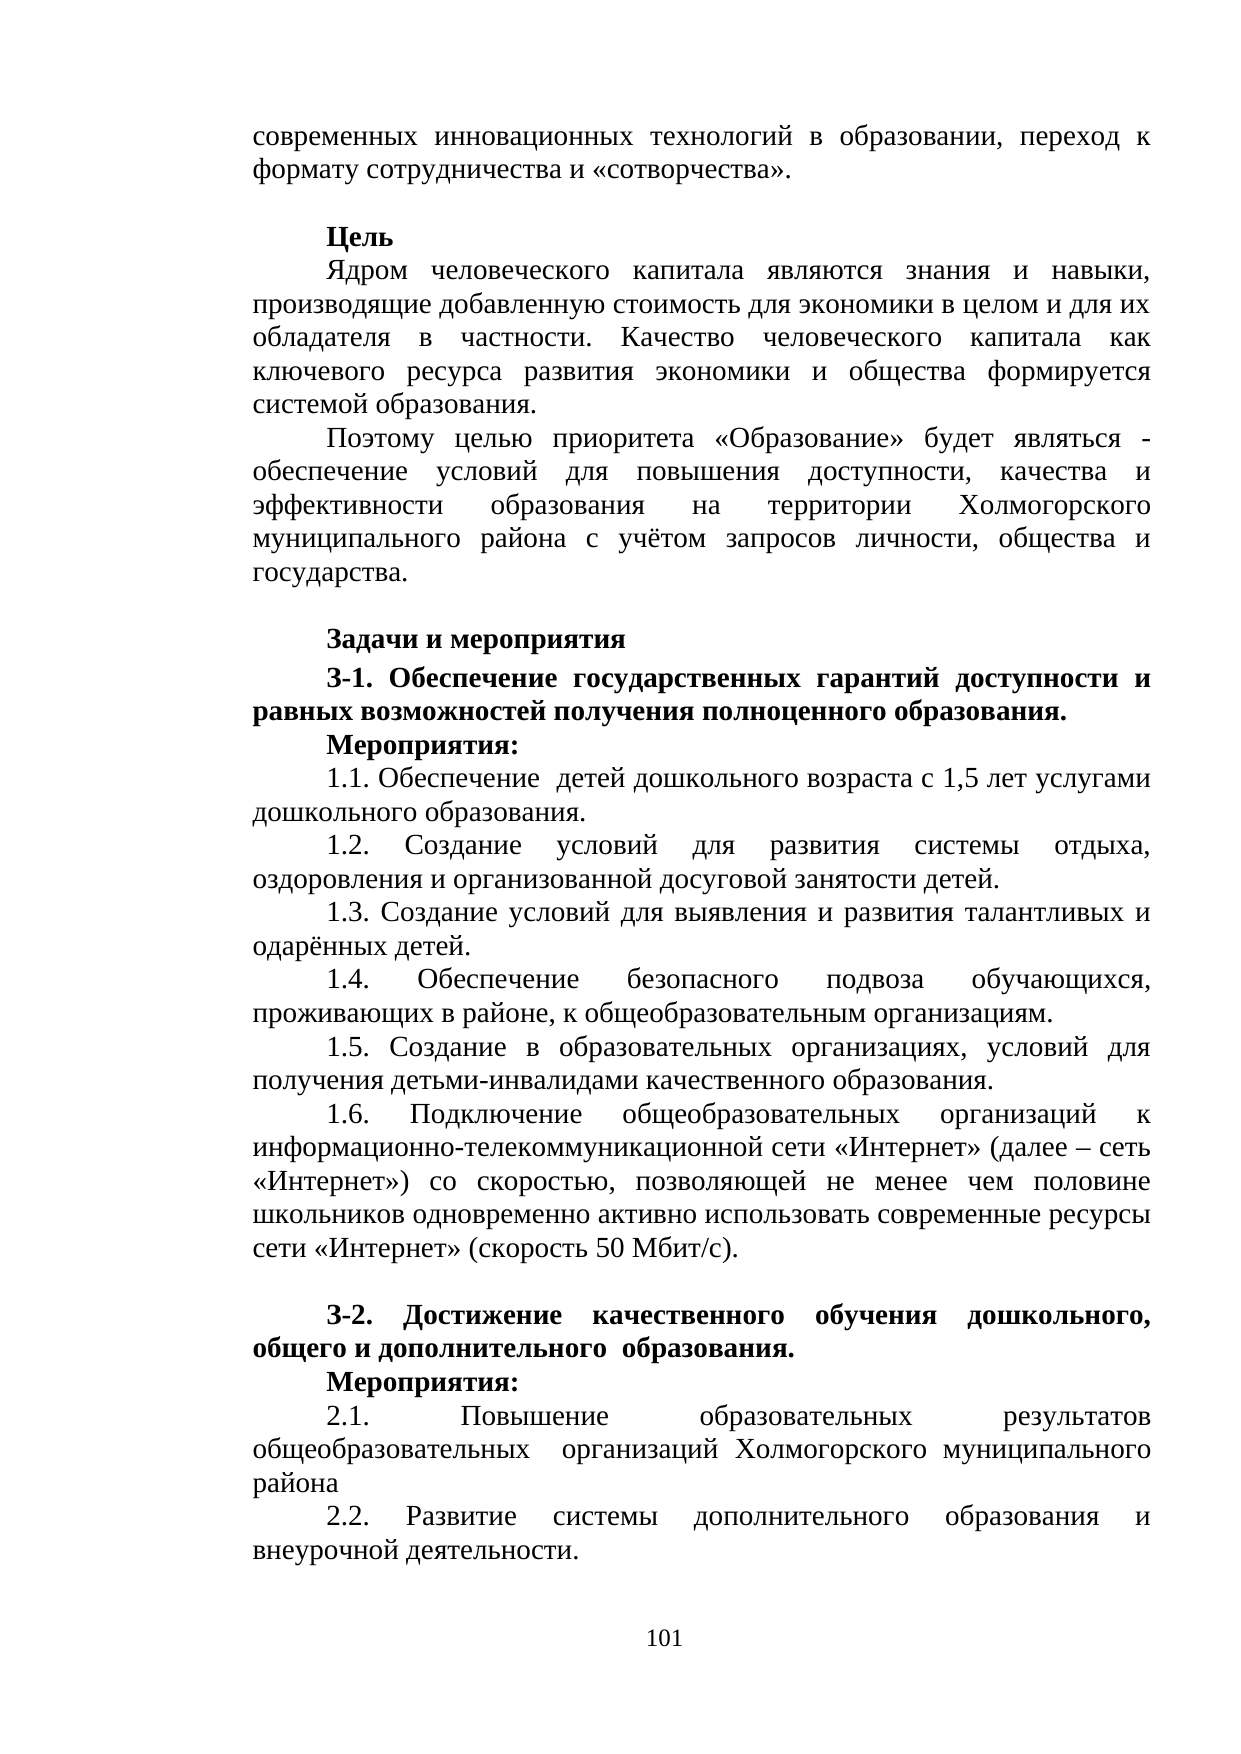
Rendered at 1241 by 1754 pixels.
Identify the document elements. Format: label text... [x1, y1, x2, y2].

text 2.2. Развитие системы дополнительного образования и внеурочной деятельности. [252, 1498, 1152, 1565]
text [252, 118, 1152, 185]
text 1.5. Создание в образовательных организациях, условий для получения детьми-инвалидами качественного образования. [252, 1029, 1152, 1096]
text Мероприятия: [252, 1364, 1152, 1398]
text Поэтому целью приоритета «Образование» будет являться -обеспечение условий для повышения доступности, качества и эффективности образования на территории Холмогорского муниципального района с учётом запросов личности, общества и государства. [252, 420, 1152, 588]
text 1.3. Создание условий для выявления и развития талантливых и одарённых детей. [252, 894, 1152, 962]
text Задачи и мероприятия [252, 621, 1152, 655]
text 1.4. Обеспечение безопасного подвоза обучающихся, проживающих в районе, к общеобразовательным организациям. [252, 962, 1152, 1029]
text Ядром человеческого капитала являются знания и навыки, производящие добавленную стоимость для экономики в целом и для их обладателя в частности. Качество человеческого капитала как ключевого ресурса развития экономики и общества формируется системой образования. [252, 252, 1152, 420]
text З-1. Обеспечение государственных гарантий доступности и равных возможностей получения полноценного образования. [252, 660, 1152, 727]
text 1.2. Создание условий для развития системы отдыха, оздоровления и организованной досуговой занятости детей. [252, 827, 1152, 894]
text 1.6. Подключение общеобразовательных организаций к информационно-телекоммуникационной сети «Интернет» (далее – сеть «Интернет») со скоростью, позволяющей не менее чем половине школьников одновременно активно использовать современные ресурсы сети «Интернет» (скорость 50 Мбит/с). [252, 1096, 1152, 1263]
text З-2. Достижение качественного обучения дошкольного, общего и дополнительного образования. [252, 1297, 1152, 1364]
text 1.1. Обеспечение детей дошкольного возраста с 1,5 лет услугами дошкольного образования. [252, 760, 1152, 827]
text Мероприятия: [252, 727, 1152, 760]
text Цель [252, 219, 1152, 252]
text 2.1. Повышение образовательных результатов общеобразовательных организаций Холмогорского муниципального района [252, 1398, 1152, 1498]
